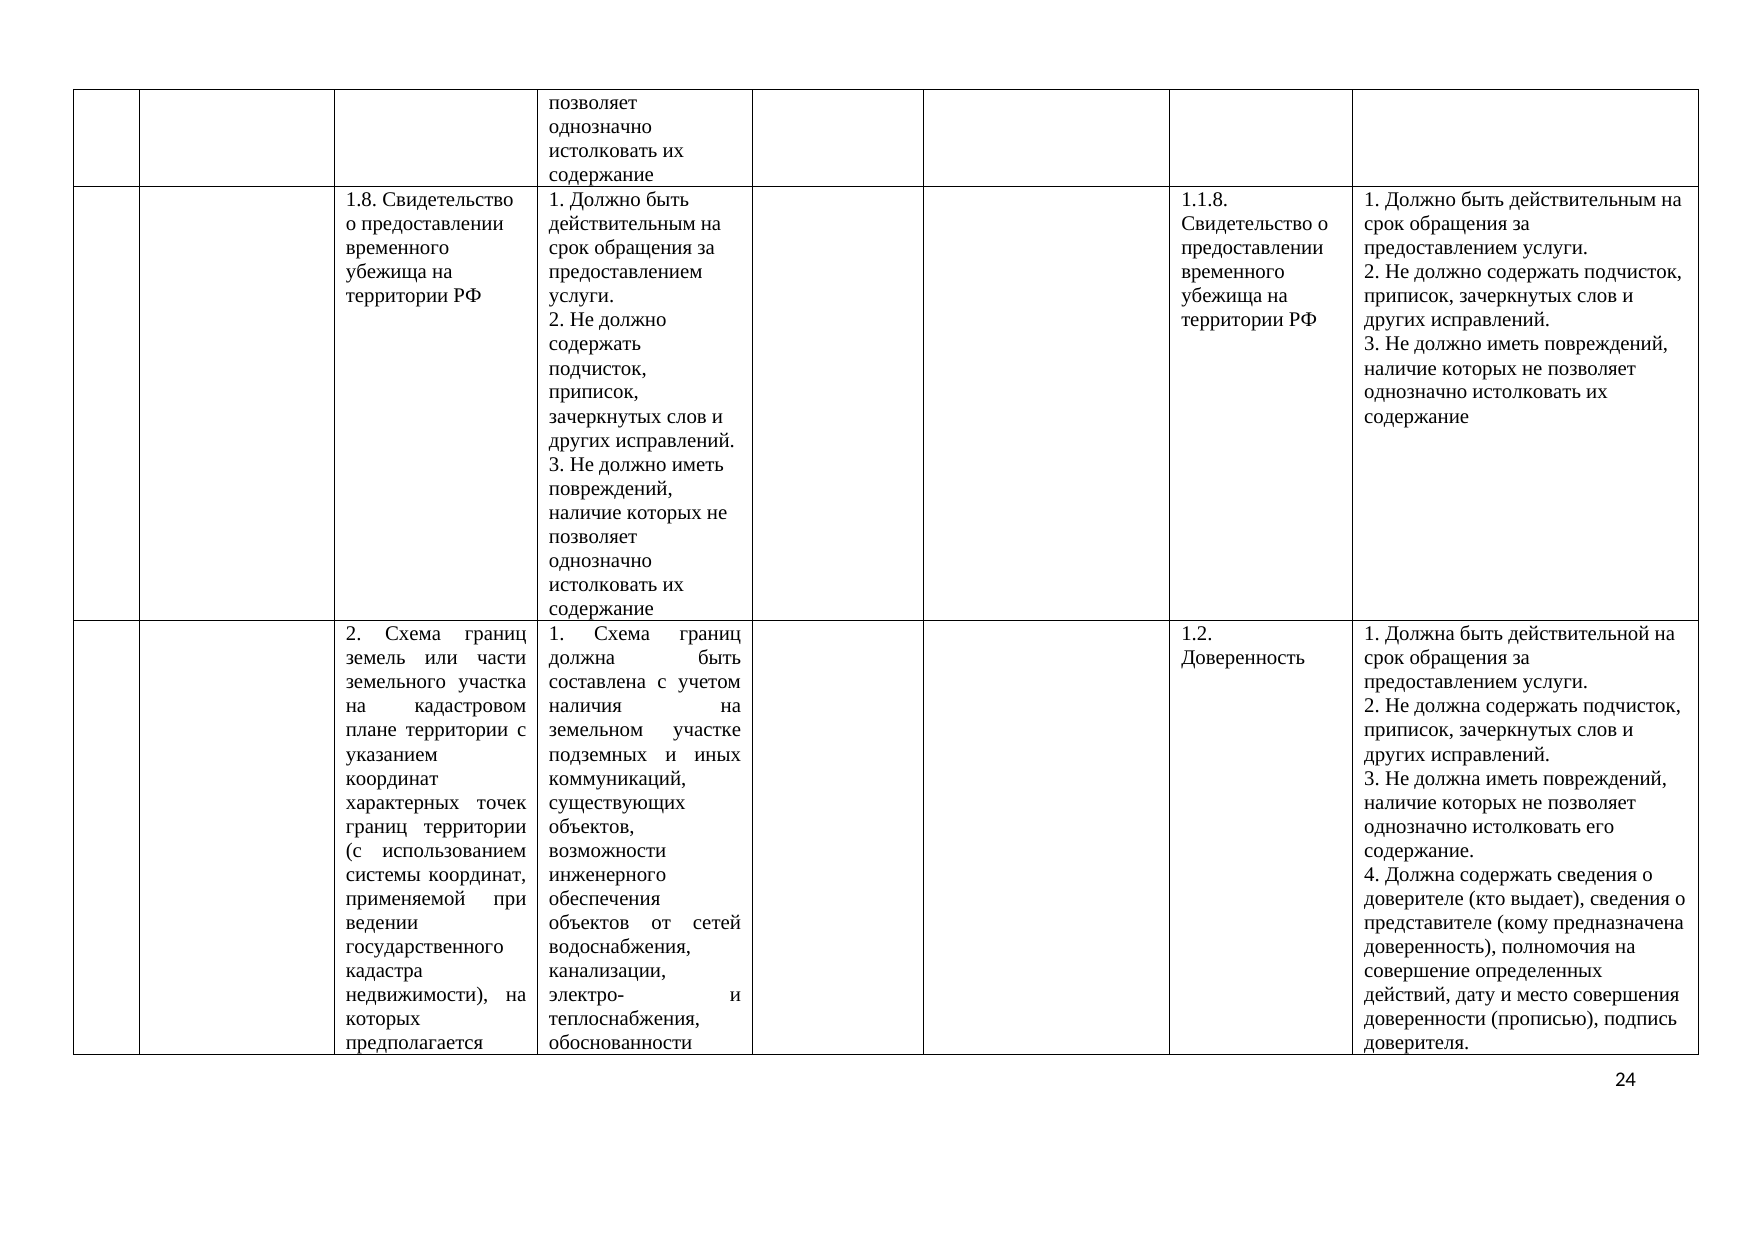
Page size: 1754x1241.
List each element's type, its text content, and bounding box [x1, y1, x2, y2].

table_cell [924, 90, 1169, 186]
table_cell [74, 90, 139, 186]
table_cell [1353, 621, 1698, 1054]
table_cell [538, 90, 752, 186]
table_cell 1.8. Свидетельство о предоставлении временного убежища на территории РФ [335, 187, 537, 620]
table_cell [1353, 90, 1698, 186]
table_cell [1170, 90, 1352, 186]
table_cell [335, 90, 537, 186]
table_cell [753, 187, 923, 620]
table_cell 1.2. Доверенность [1170, 621, 1352, 1054]
table_cell 1.1.8. Свидетельство о предоставлении временного убежища на территории РФ [1170, 187, 1352, 620]
table_cell [753, 621, 923, 1054]
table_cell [335, 621, 537, 1054]
table_cell [140, 621, 334, 1054]
table_cell [74, 621, 139, 1054]
table_cell [924, 187, 1169, 620]
table_cell [753, 90, 923, 186]
table_cell [924, 621, 1169, 1054]
table_cell [74, 187, 139, 620]
table_cell [140, 187, 334, 620]
table_cell [140, 90, 334, 186]
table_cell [538, 621, 752, 1054]
